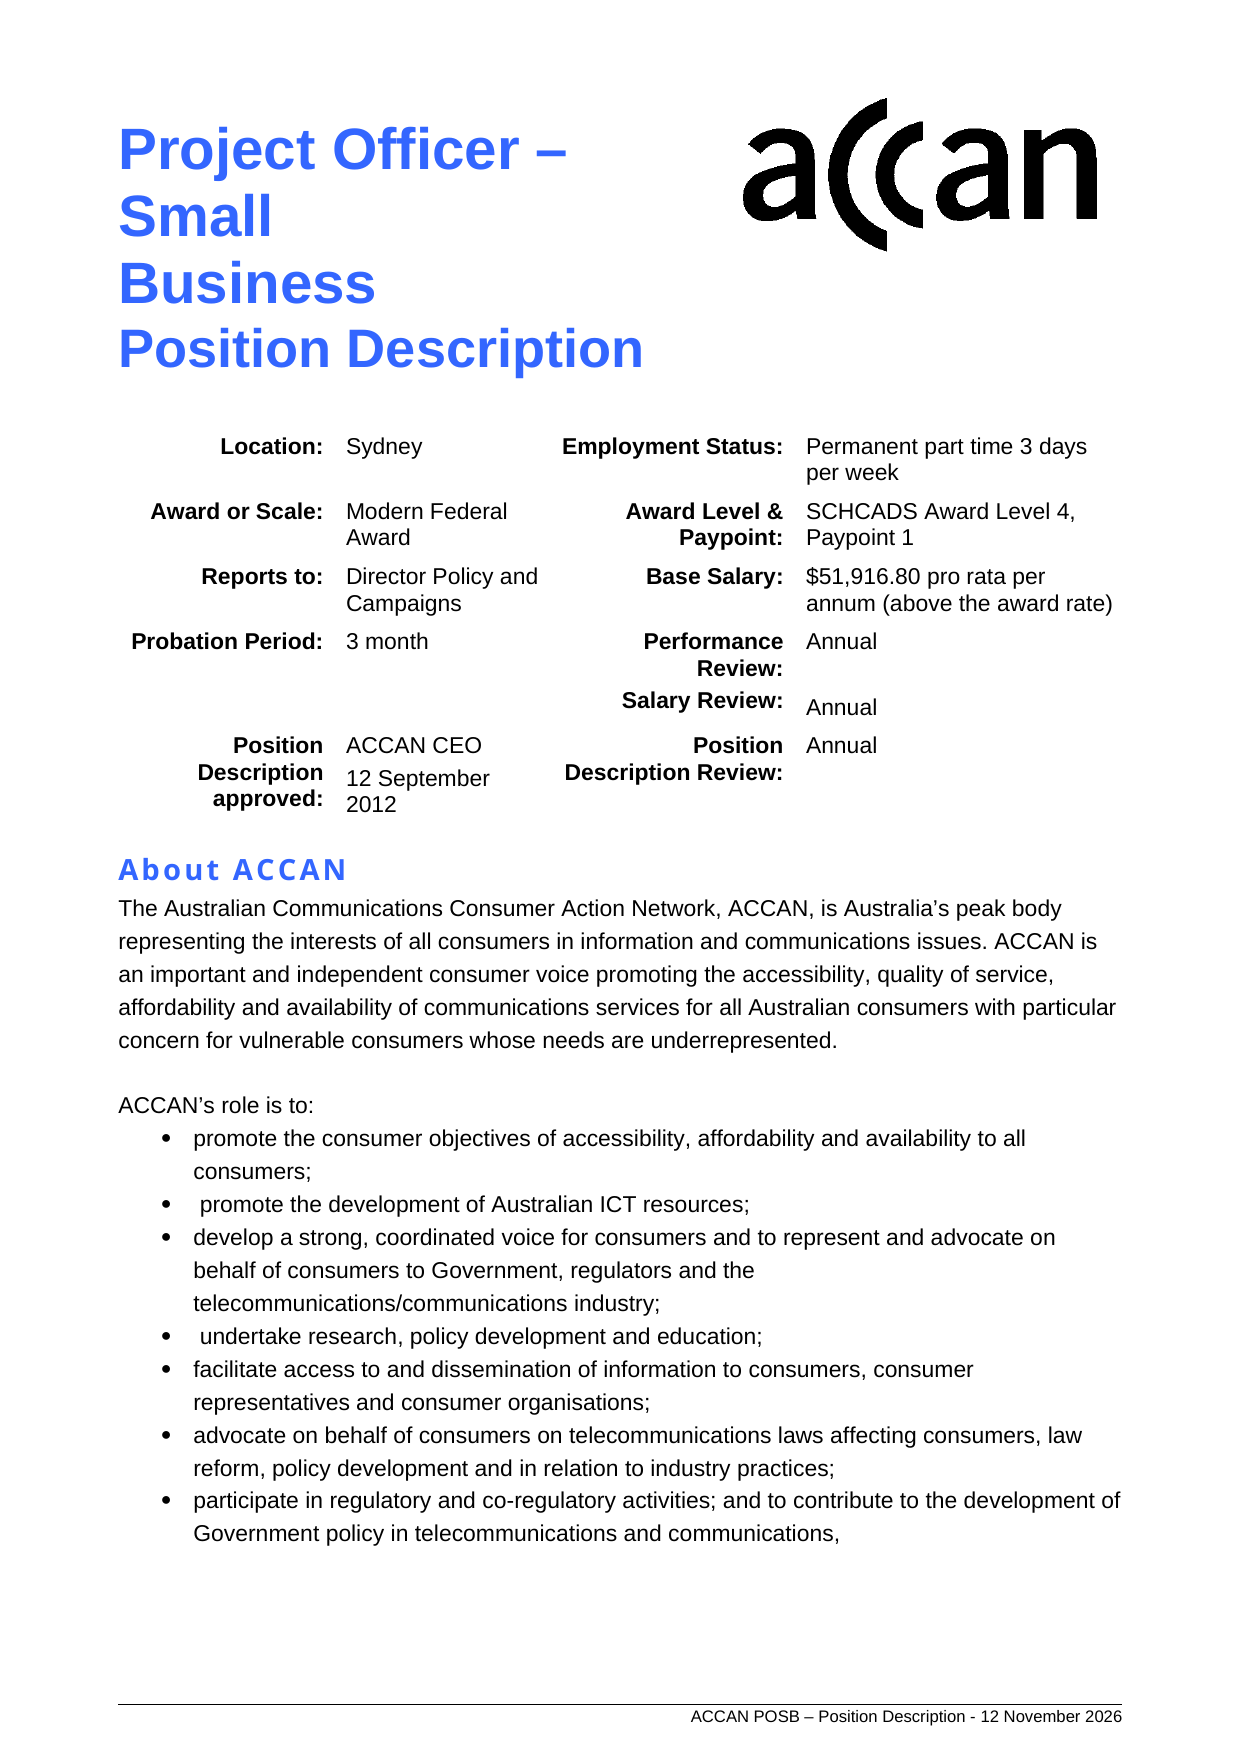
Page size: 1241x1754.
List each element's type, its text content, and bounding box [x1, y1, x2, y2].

table_cell Performance Review: Salary Review: [550, 622, 794, 726]
table_cell ACCAN CEO 12 September 2012 [335, 726, 550, 824]
table_cell Modern Federal Award [335, 492, 550, 557]
table_cell Position Description Review: [550, 726, 794, 824]
text ACCAN’s role is to: [118, 1092, 1122, 1119]
list promote the development of Australian ICT resources; [162, 1191, 1122, 1217]
text The Australian Communications Consumer Action Network, ACCAN, is Australia’s peak body representing the interests of all consumers in information and communications issues. ACCAN is an important and independent consumer voice promoting the accessibility, quality of service, affordability and availability of communications services for all Australian consumers with particular concern for vulnerable consumers whose needs are underrepresented. [118, 895, 1122, 1053]
table_cell Award or Scale: [107, 492, 334, 557]
table_cell SCHCADS Award Level 4, Paypoint 1 [795, 492, 1133, 557]
table_cell Director Policy and Campaigns [335, 557, 550, 622]
table_cell Permanent part time 3 days per week [795, 426, 1133, 492]
table_cell Location: [107, 426, 334, 492]
table_cell Reports to: [107, 557, 334, 622]
table_cell Annual Annual [795, 622, 1133, 726]
list promote the consumer objectives of accessibility, affordability and availability to all consumers; [162, 1125, 1122, 1184]
table_header [728, 89, 1133, 426]
picture [739, 88, 1105, 256]
table_cell Probation Period: [107, 622, 334, 726]
table_cell Employment Status: [550, 426, 794, 492]
table_cell Award Level & Paypoint: [550, 492, 794, 557]
list advocate on behalf of consumers on telecommunications laws affecting consumers, law reform, policy development and in relation to industry practices; [162, 1422, 1122, 1481]
table_cell Base Salary: [550, 557, 794, 622]
text About ACCAN [118, 849, 1122, 889]
table_header Project Officer – Small Business Position Description [107, 89, 728, 426]
list facilitate access to and dissemination of information to consumers, consumer representatives and consumer organisations; [162, 1356, 1122, 1415]
table_cell Position Description approved: [107, 726, 334, 824]
table_cell [335, 426, 550, 492]
table_cell 3 month [335, 622, 550, 726]
table_cell Annual [795, 726, 1133, 824]
list undertake research, policy development and education; [162, 1323, 1122, 1349]
list participate in regulatory and co-regulatory activities; and to contribute to the development of Government policy in telecommunications and communications, [162, 1487, 1122, 1547]
list develop a strong, coordinated voice for consumers and to represent and advocate on behalf of consumers to Government, regulators and the telecommunications/communications industry; [162, 1224, 1122, 1316]
table_cell $51,916.80 pro rata per annum (above the award rate) [795, 557, 1133, 622]
